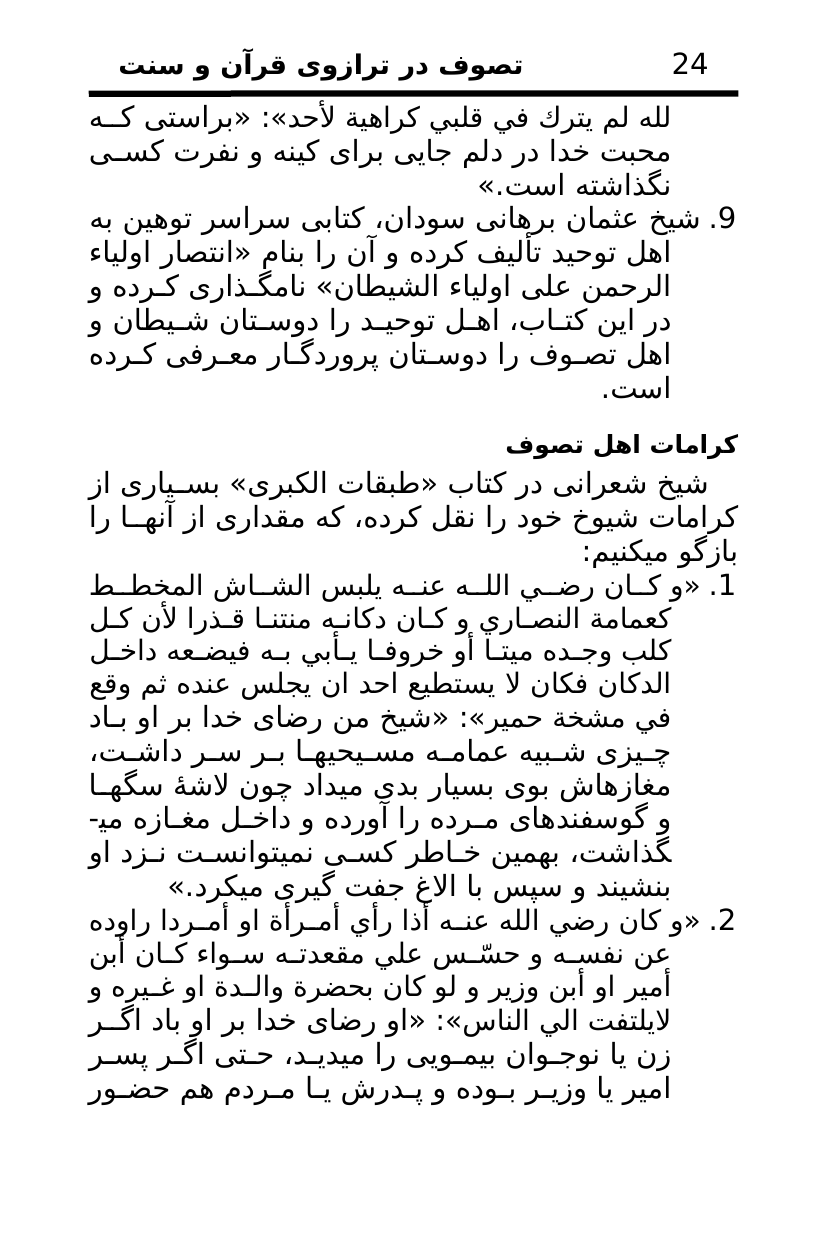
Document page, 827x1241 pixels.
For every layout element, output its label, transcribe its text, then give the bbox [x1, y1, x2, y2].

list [89, 100, 708, 202]
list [89, 904, 708, 1105]
list «و كان رضي الله عنه يلبس الشاش المخطط كعمامة النصاري و كان دكانه منتنا قذرا لأن كل كلب وجده ميتا أو خروفا يأبي به فيضعه داخل الدكان فكان لا يستطيع احد ان يجلس عنده ثم وقع في مشخة حمير»: «شیخ من رضای خدا بر او باد چیزی شبیه عمامه مسیحیها بر سر داشت، مغازهاش بوی بسیار بدی میداد چون لاشۀ سگها و گوسفندهای مرده را آورده و داخل مغازه میگذاشت، بهمین خاطر کسی نمیتوانست نزد او بنشیند و سپس با الاغ جفت گیری میکرد.» [89, 568, 708, 904]
list شیخ عثمان برهانی سودان، کتابی سراسر توهین به اهل توحید تألیف کرده و آن را بنام «انتصار اولیاء الرحمن علی اولیاء الشیطان» نامگذاری کرده و در این کتاب، اهل توحید را دوستان شیطان و اهل تصوف را دوستان پروردگار معرفی کرده است. [89, 202, 708, 406]
text شیخ شعرانی در کتاب «طبقات الکبری» بسیاری از کرامات شیوخ خود را نقل کرده، که مقداری از آنها را بازگو میکنیم: [89, 466, 738, 568]
text کرامات اهل تصوف [89, 431, 738, 460]
